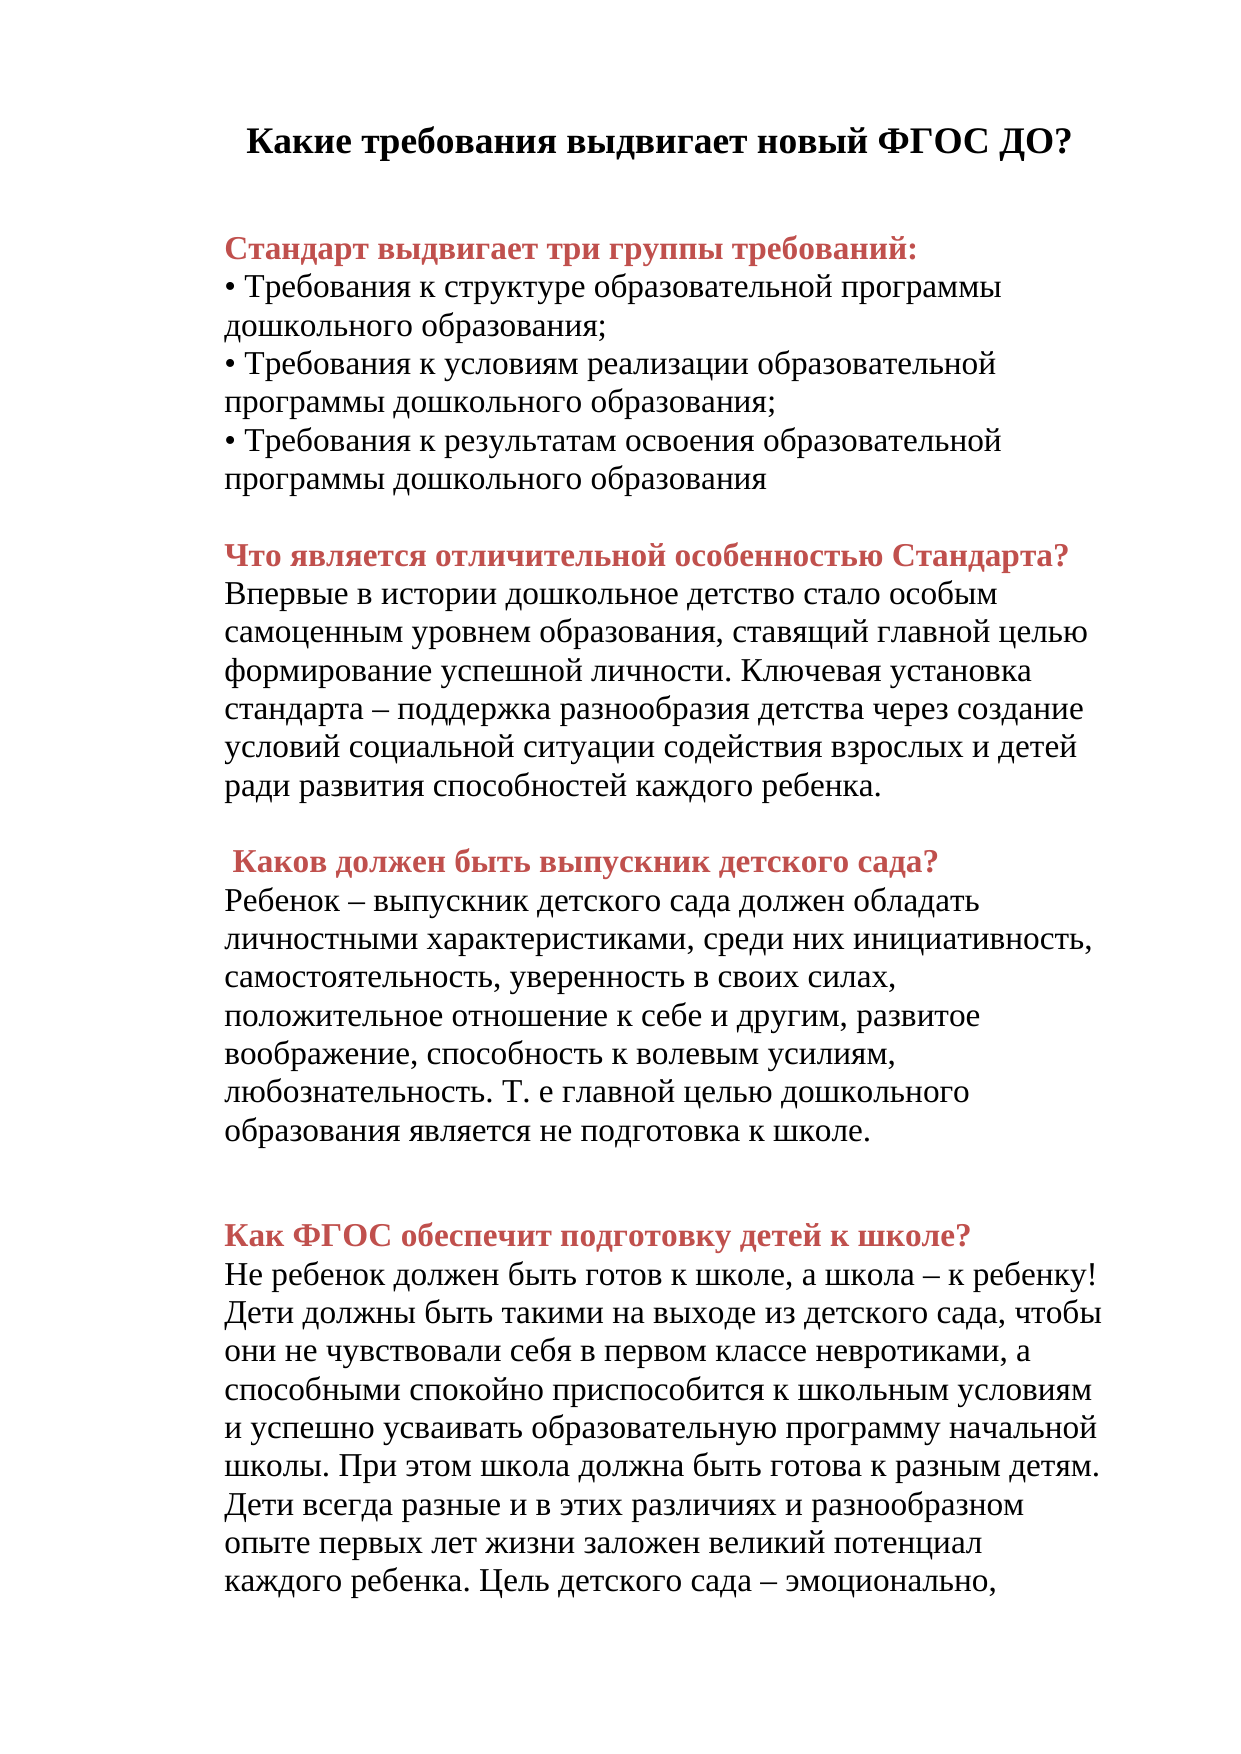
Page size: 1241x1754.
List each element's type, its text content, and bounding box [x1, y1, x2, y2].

text Ребенок – выпускник детского сада должен обладать личностными характеристиками, среди них инициативность, самостоятельность, уверенность в своих силах, положительное отношение к себе и другим, развитое воображение, способность к волевым усилиям, любознательность. Т. е главной целью дошкольного образования является не подготовка к школе. [224, 880, 1105, 1215]
text Что является отличительной особенностью Стандарта? [224, 535, 1105, 573]
text Стандарт выдвигает три группы требований: [224, 228, 1105, 267]
text Как ФГОС обеспечит подготовку детей к школе? [224, 1215, 1105, 1254]
text • Требования к условиям реализации образовательной программы дошкольного образования; [224, 343, 1105, 420]
text • Требования к структуре образовательной программы дошкольного образования; [224, 267, 1105, 343]
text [224, 1254, 1105, 1599]
text • Требования к результатам освоения образовательной программы дошкольного образования [224, 420, 1105, 497]
text Какие требования выдвигает новый ФГОС ДО? [224, 118, 1105, 228]
text Впервые в истории дошкольное детство стало особым самоценным уровнем образования, ставящий главной целью формирование успешной личности. Ключевая установка стандарта – поддержка разнообразия детства через создание условий социальной ситуации содействия взрослых и детей ради развития способностей каждого ребенка. Каков должен быть выпускник детского сада? [224, 573, 1105, 880]
